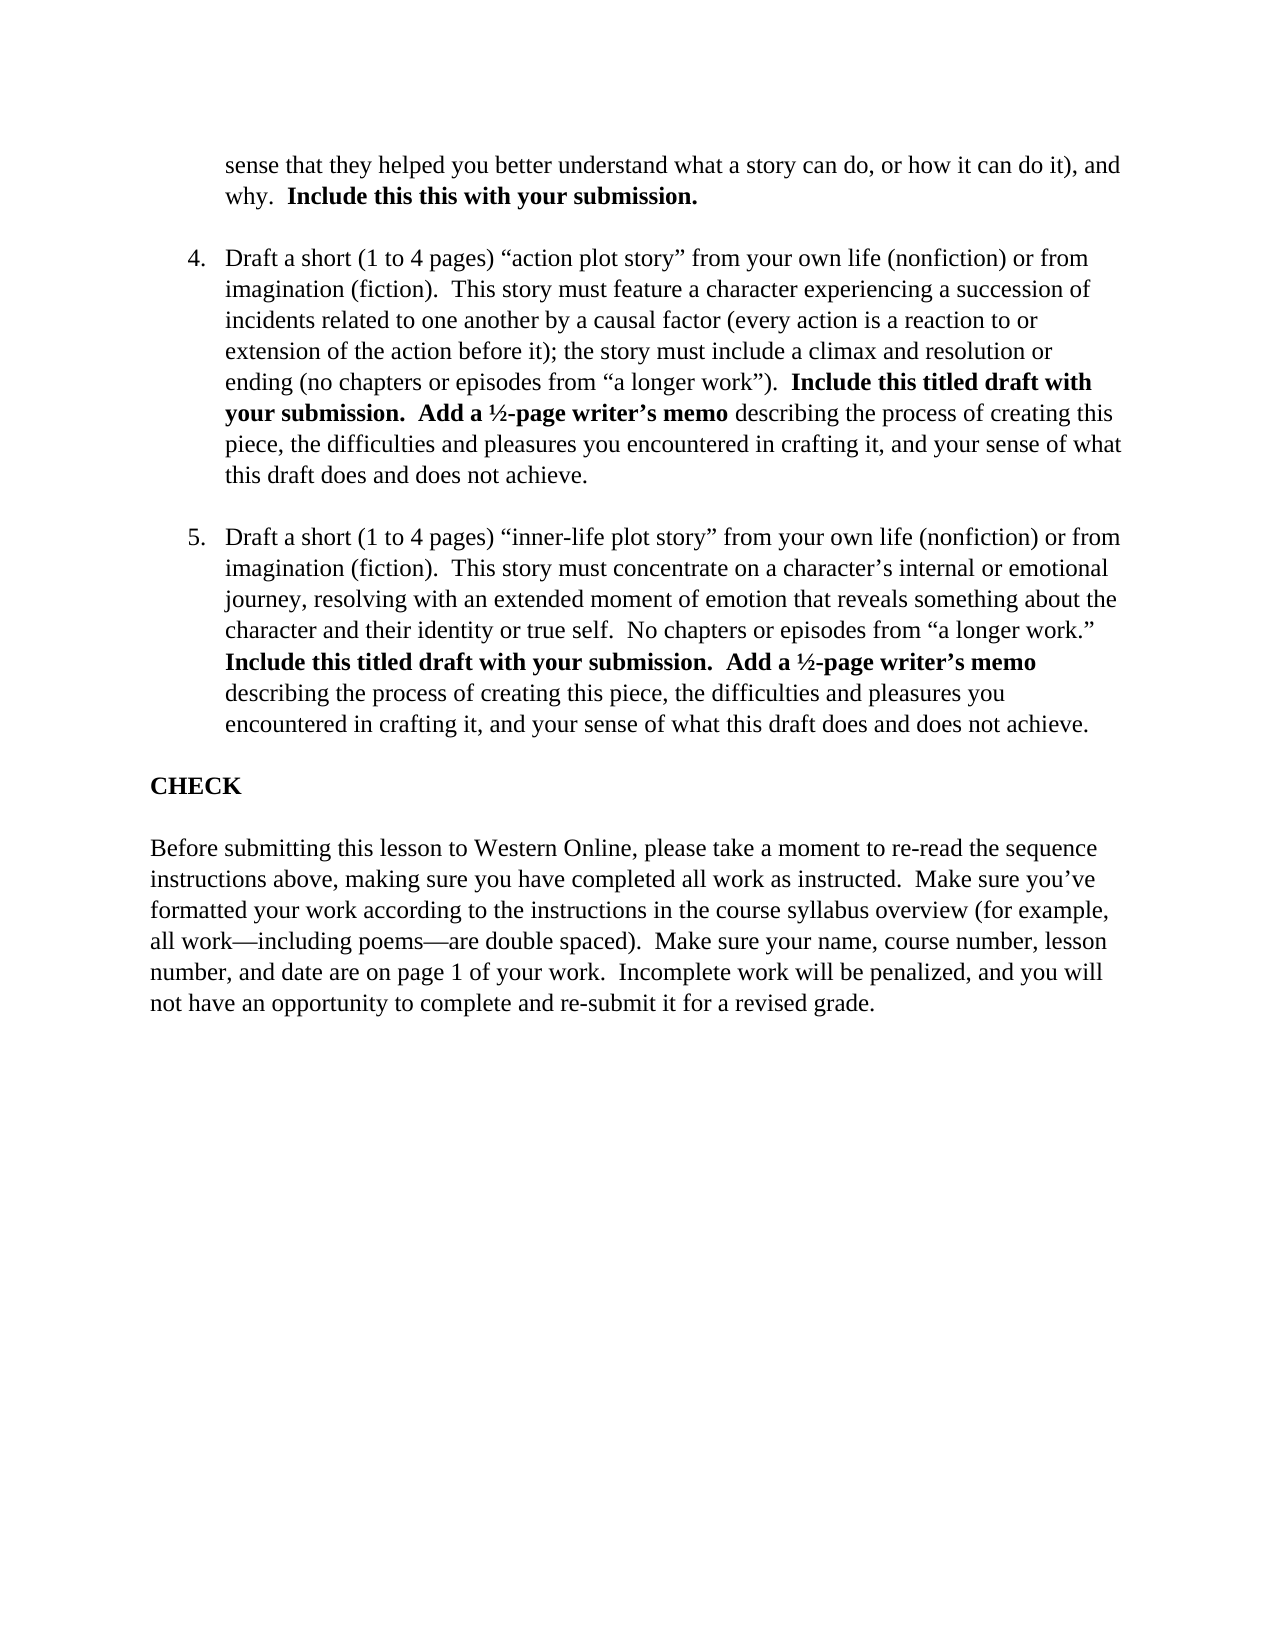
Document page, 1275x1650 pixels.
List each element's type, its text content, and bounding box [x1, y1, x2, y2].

list Draft a short (1 to 4 pages) “inner-life plot story” from your own life (nonfiction) or from imagination (fiction). This story must concentrate on a character’s internal or emotional journey, resolving with an extended moment of emotion that reveals something about the character and their identity or true self. No chapters or episodes from “a longer work.” Include this titled draft with your submission. Add a ½-page writer’s memo describing the process of creating this piece, the difficulties and pleasures you encountered in crafting it, and your sense of what this draft does and does not achieve. [187, 522, 1125, 737]
list Draft a short (1 to 4 pages) “action plot story” from your own life (nonfiction) or from imagination (fiction). This story must feature a character experiencing a succession of incidents related to one another by a causal factor (every action is a reaction to or extension of the action before it); the story must include a climax and resolution or ending (no chapters or episodes from “a longer work”). Include this titled draft with your submission. Add a ½-page writer’s memo describing the process of creating this piece, the difficulties and pleasures you encountered in crafting it, and your sense of what this draft does and does not achieve. [187, 243, 1125, 489]
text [225, 150, 1125, 210]
text Before submitting this lesson to Western Online, please take a moment to re-read the sequence instructions above, making sure you have completed all work as instructed. Make sure you’ve formatted your work according to the instructions in the course syllabus overview (for example, all work—including poems—are double spaced). Make sure your name, course number, lesson number, and date are on page 1 of your work. Incomplete work will be penalized, and you will not have an opportunity to complete and re-submit it for a revised grade. [150, 833, 1125, 1017]
text CHECK [150, 771, 1125, 799]
